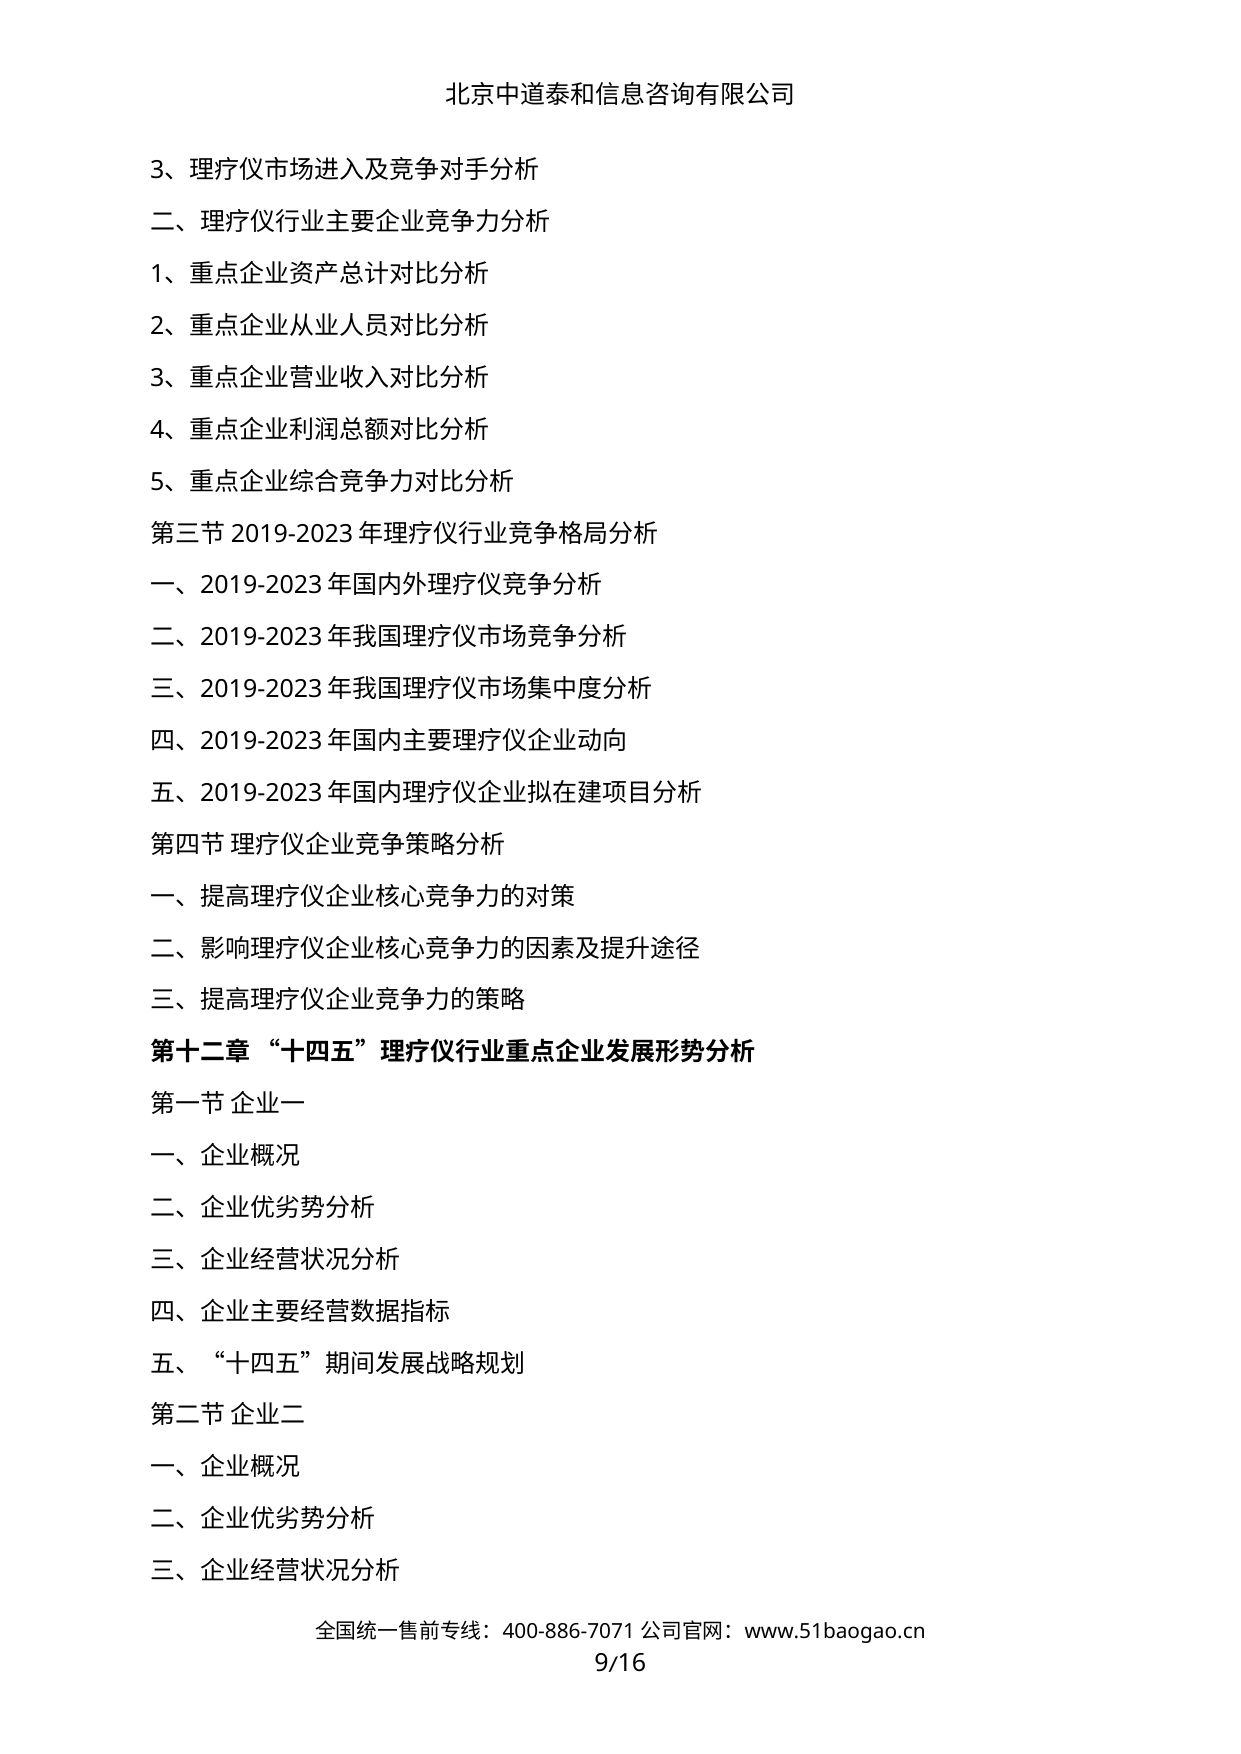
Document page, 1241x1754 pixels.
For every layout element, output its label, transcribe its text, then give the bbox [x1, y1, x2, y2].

text 五、“十四五”期间发展战略规划 [150, 1343, 1090, 1379]
text 三、企业经营状况分析 [150, 1239, 1090, 1276]
text 二、企业优劣势分析 [150, 1499, 1090, 1535]
text 五、2019-2023年国内理疗仪企业拟在建项目分析 [150, 772, 1090, 809]
text 二、企业优劣势分析 [150, 1187, 1090, 1224]
text 二、2019-2023年我国理疗仪市场竞争分析 [150, 617, 1090, 653]
text 三、2019-2023年我国理疗仪市场集中度分析 [150, 669, 1090, 705]
text 1、重点企业资产总计对比分析 [150, 254, 1090, 290]
text 四、2019-2023年国内主要理疗仪企业动向 [150, 721, 1090, 757]
text 三、企业经营状况分析 [150, 1551, 1090, 1587]
text 一、提高理疗仪企业核心竞争力的对策 [150, 876, 1090, 912]
text 一、2019-2023年国内外理疗仪竞争分析 [150, 565, 1090, 601]
text 一、企业概况 [150, 1136, 1090, 1172]
text 四、企业主要经营数据指标 [150, 1291, 1090, 1327]
text 第四节 理疗仪企业竞争策略分析 [150, 824, 1090, 861]
text 第十二章 “十四五”理疗仪行业重点企业发展形势分析 [150, 1032, 1090, 1068]
text 一、企业概况 [150, 1447, 1090, 1483]
text 第一节 企业一 [150, 1084, 1090, 1120]
text 二、影响理疗仪企业核心竞争力的因素及提升途径 [150, 928, 1090, 964]
text 三、提高理疗仪企业竞争力的策略 [150, 980, 1090, 1016]
text 2、重点企业从业人员对比分析 [150, 306, 1090, 342]
text 3、理疗仪市场进入及竞争对手分析 [150, 150, 1090, 186]
text 第二节 企业二 [150, 1395, 1090, 1431]
text 4、重点企业利润总额对比分析 [150, 409, 1090, 446]
text 第三节 2019-2023年理疗仪行业竞争格局分析 [150, 513, 1090, 549]
text 二、理疗仪行业主要企业竞争力分析 [150, 202, 1090, 238]
text 5、重点企业综合竞争力对比分析 [150, 461, 1090, 497]
text 3、重点企业营业收入对比分析 [150, 357, 1090, 394]
